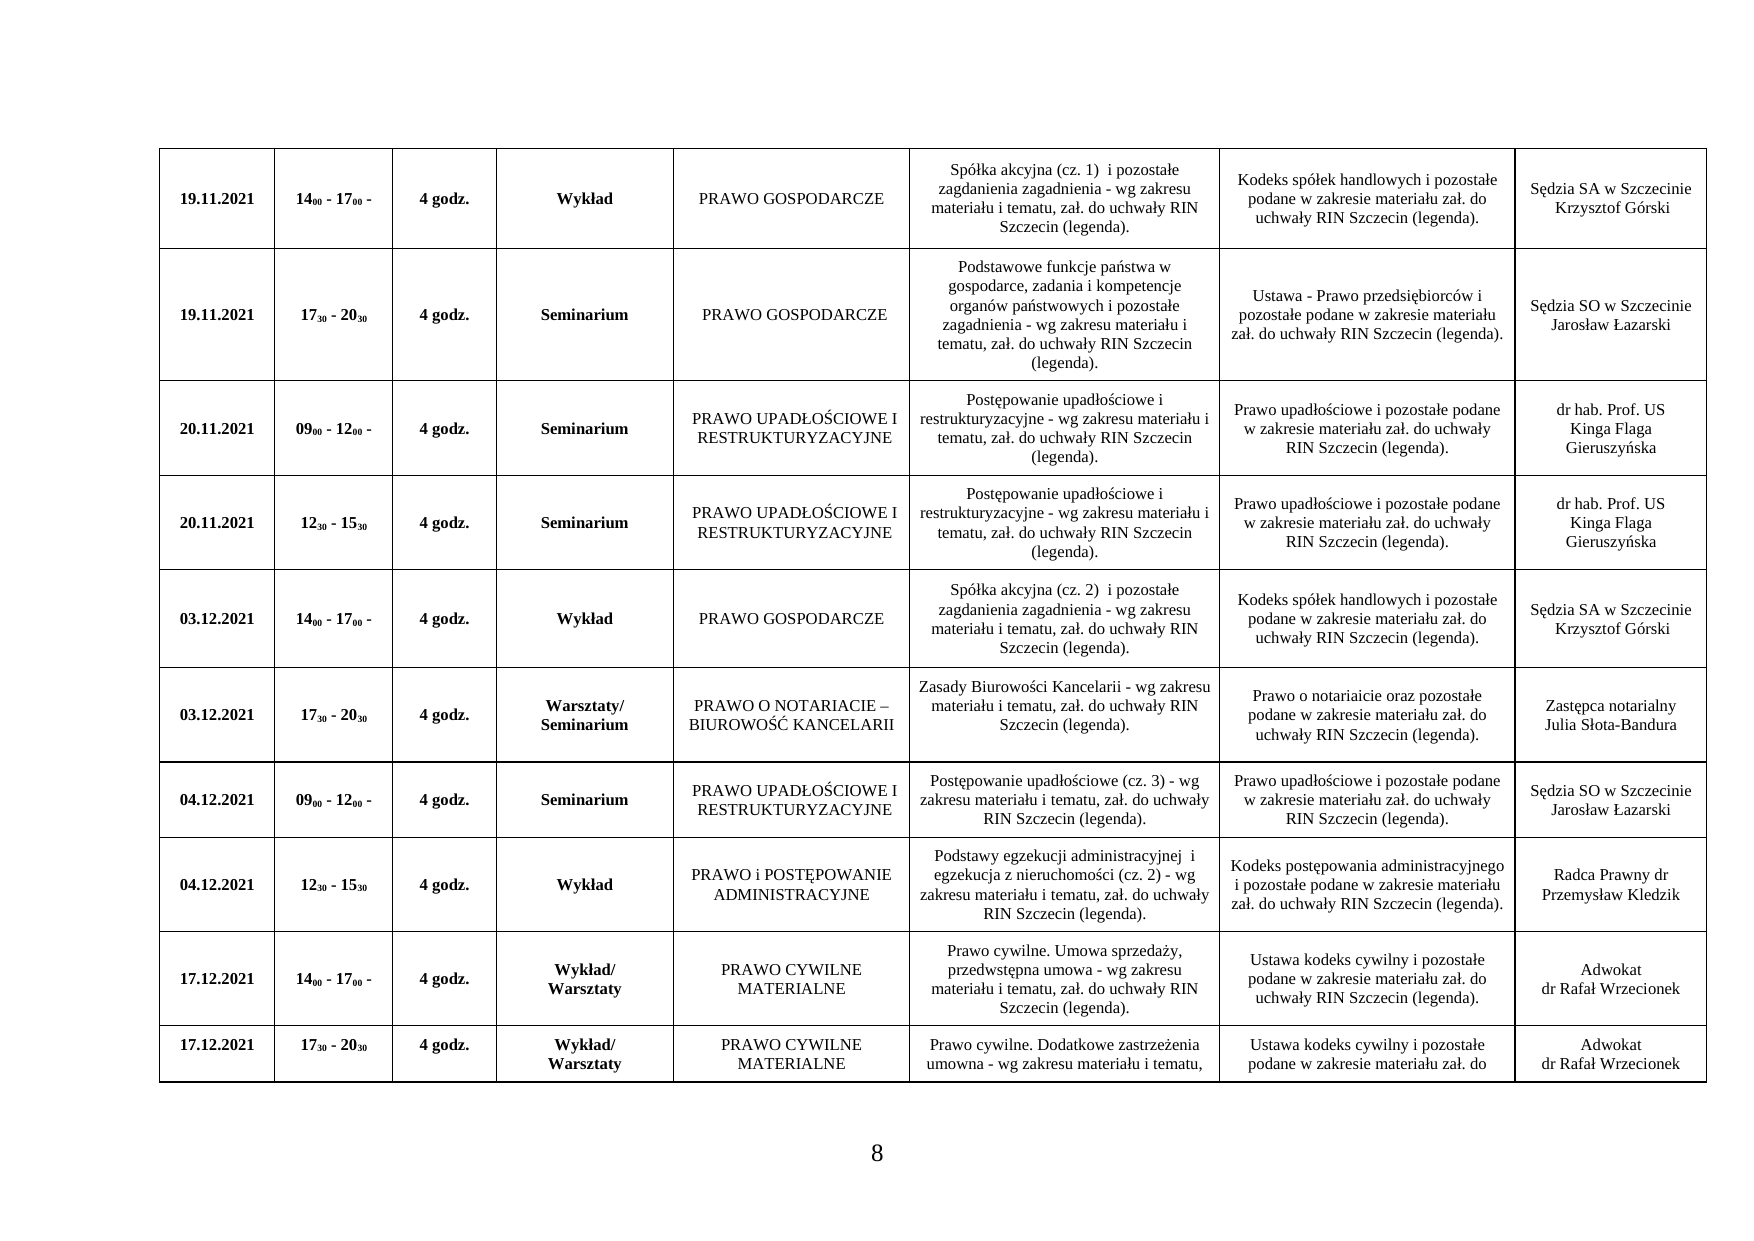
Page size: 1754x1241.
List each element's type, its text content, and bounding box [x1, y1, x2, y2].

table_cell Spółka akcyjna (cz. 1) i pozostałe zagdanienia zagadnienia - wg zakresu materiału i tematu, zał. do uchwały RIN Szczecin (legenda). [910, 149, 1219, 248]
table_cell dr hab. Prof. US Kinga Flaga Gieruszyńska [1516, 381, 1706, 475]
table_cell 4 godz. [393, 476, 496, 569]
table_cell Kodeks spółek handlowych i pozostałe podane w zakresie materiału zał. do uchwały RIN Szczecin (legenda). [1220, 570, 1514, 667]
table_cell Sędzia SO w Szczecinie Jarosław Łazarski [1516, 763, 1706, 837]
table_cell Spółka akcyjna (cz. 2) i pozostałe zagdanienia zagadnienia - wg zakresu materiału i tematu, zał. do uchwały RIN Szczecin (legenda). [910, 570, 1219, 667]
table_cell Sędzia SA w Szczecinie Krzysztof Górski [1516, 149, 1706, 248]
table_cell Postępowanie upadłościowe i restrukturyzacyjne - wg zakresu materiału i tematu, zał. do uchwały RIN Szczecin (legenda). [910, 476, 1219, 569]
table_cell Wykład [497, 838, 673, 931]
table_cell Seminarium [497, 249, 673, 380]
table_cell Podstawowe funkcje państwa w gospodarce, zadania i kompetencje organów państwowych i pozostałe zagadnienia - wg zakresu materiału i tematu, zał. do uchwały RIN Szczecin (legenda). [910, 249, 1219, 380]
table_cell PRAWO O NOTARIACIE – BIUROWOŚĆ KANCELARII [674, 668, 909, 761]
table_cell 03.12.2021 [160, 668, 274, 761]
table_cell 19.11.2021 [160, 149, 274, 248]
table_cell 4 godz. [393, 149, 496, 248]
table_cell Postępowanie upadłościowe (cz. 3) - wg zakresu materiału i tematu, zał. do uchwały RIN Szczecin (legenda). [910, 763, 1219, 837]
table_cell 4 godz. [393, 570, 496, 667]
table_cell 4 godz. [393, 932, 496, 1025]
table_cell 17.12.2021 [160, 932, 274, 1025]
table_cell PRAWO CYWILNE MATERIALNE [674, 932, 909, 1025]
table_cell 4 godz. [393, 249, 496, 380]
table_cell 03.12.2021 [160, 570, 274, 667]
table_cell 4 godz. [393, 381, 496, 475]
table_cell Prawo o notariaicie oraz pozostałe podane w zakresie materiału zał. do uchwały RIN Szczecin (legenda). [1220, 668, 1514, 761]
table_cell Prawo upadłościowe i pozostałe podane w zakresie materiału zał. do uchwały RIN Szczecin (legenda). [1220, 381, 1514, 475]
table_cell Wykład [497, 570, 673, 667]
table_cell Seminarium [497, 476, 673, 569]
table_cell 19.11.2021 [160, 249, 274, 380]
table_cell Kodeks spółek handlowych i pozostałe podane w zakresie materiału zał. do uchwały RIN Szczecin (legenda). [1220, 149, 1514, 248]
table_cell 1400 - 1700 - [275, 570, 392, 667]
table_cell 1400 - 1700 - [275, 932, 392, 1025]
table_cell 4 godz. [393, 838, 496, 931]
table_cell Adwokat dr Rafał Wrzecionek [1516, 932, 1706, 1025]
table_cell Prawo cywilne. Umowa sprzedaży, przedwstępna umowa - wg zakresu materiału i tematu, zał. do uchwały RIN Szczecin (legenda). [910, 932, 1219, 1025]
table_cell 0900 - 1200 - [275, 763, 392, 837]
table_cell Seminarium [497, 381, 673, 475]
table_cell Podstawy egzekucji administracyjnej i egzekucja z nieruchomości (cz. 2) - wg zakresu materiału i tematu, zał. do uchwały RIN Szczecin (legenda). [910, 838, 1219, 931]
table_cell Kodeks postępowania administracyjnego i pozostałe podane w zakresie materiału zał. do uchwały RIN Szczecin (legenda). [1220, 838, 1514, 931]
table_cell 1230 - 1530 [275, 476, 392, 569]
table_cell 17.12.2021 [160, 1026, 274, 1081]
table_cell Wykład/ Warsztaty [497, 932, 673, 1025]
table_cell Sędzia SO w Szczecinie Jarosław Łazarski [1516, 249, 1706, 380]
table_cell PRAWO UPADŁOŚCIOWE I RESTRUKTURYZACYJNE [674, 763, 909, 837]
table_cell 20.11.2021 [160, 381, 274, 475]
table_cell 4 godz. [393, 668, 496, 761]
table_cell 1730 - 2030 [275, 249, 392, 380]
table_cell Ustawa kodeks cywilny i pozostałe podane w zakresie materiału zał. do uchwały RIN Szczecin (legenda). [1220, 932, 1514, 1025]
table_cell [910, 1026, 1219, 1081]
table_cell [1220, 1026, 1514, 1081]
table_cell PRAWO UPADŁOŚCIOWE I RESTRUKTURYZACYJNE [674, 381, 909, 475]
table_cell Ustawa - Prawo przedsiębiorców i pozostałe podane w zakresie materiału zał. do uchwały RIN Szczecin (legenda). [1220, 249, 1514, 380]
table_cell Warsztaty/Seminarium [497, 668, 673, 761]
table_cell 20.11.2021 [160, 476, 274, 569]
table_cell 1730 - 2030 [275, 668, 392, 761]
table_cell Wykład [497, 149, 673, 248]
table_cell 04.12.2021 [160, 763, 274, 837]
table_cell 4 godz. [393, 1026, 496, 1081]
table_cell PRAWO UPADŁOŚCIOWE I RESTRUKTURYZACYJNE [674, 476, 909, 569]
table_cell Zastępca notarialny Julia Słota-Bandura [1516, 668, 1706, 761]
table_cell 1230 - 1530 [275, 838, 392, 931]
table_cell 1730 - 2030 [275, 1026, 392, 1081]
table_cell Sędzia SA w Szczecinie Krzysztof Górski [1516, 570, 1706, 667]
table_cell 1400 - 1700 - [275, 149, 392, 248]
table_cell Prawo upadłościowe i pozostałe podane w zakresie materiału zał. do uchwały RIN Szczecin (legenda). [1220, 476, 1514, 569]
table_cell 04.12.2021 [160, 838, 274, 931]
table_cell Postępowanie upadłościowe i restrukturyzacyjne - wg zakresu materiału i tematu, zał. do uchwały RIN Szczecin (legenda). [910, 381, 1219, 475]
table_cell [674, 1026, 909, 1081]
table_cell Wykład/ Warsztaty [497, 1026, 673, 1081]
table_cell Radca Prawny dr Przemysław Kledzik [1516, 838, 1706, 931]
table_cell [1516, 1026, 1706, 1081]
table_cell Prawo upadłościowe i pozostałe podane w zakresie materiału zał. do uchwały RIN Szczecin (legenda). [1220, 763, 1514, 837]
table_cell PRAWO i POSTĘPOWANIE ADMINISTRACYJNE [674, 838, 909, 931]
table_cell PRAWO GOSPODARCZE [674, 249, 909, 380]
table_cell 4 godz. [393, 763, 496, 837]
table_cell Seminarium [497, 763, 673, 837]
table_cell dr hab. Prof. US Kinga Flaga Gieruszyńska [1516, 476, 1706, 569]
table_cell 0900 - 1200 - [275, 381, 392, 475]
table_cell PRAWO GOSPODARCZE [674, 149, 909, 248]
table_cell Zasady Biurowości Kancelarii - wg zakresu materiału i tematu, zał. do uchwały RIN Szczecin (legenda). [910, 668, 1219, 761]
table_cell PRAWO GOSPODARCZE [674, 570, 909, 667]
